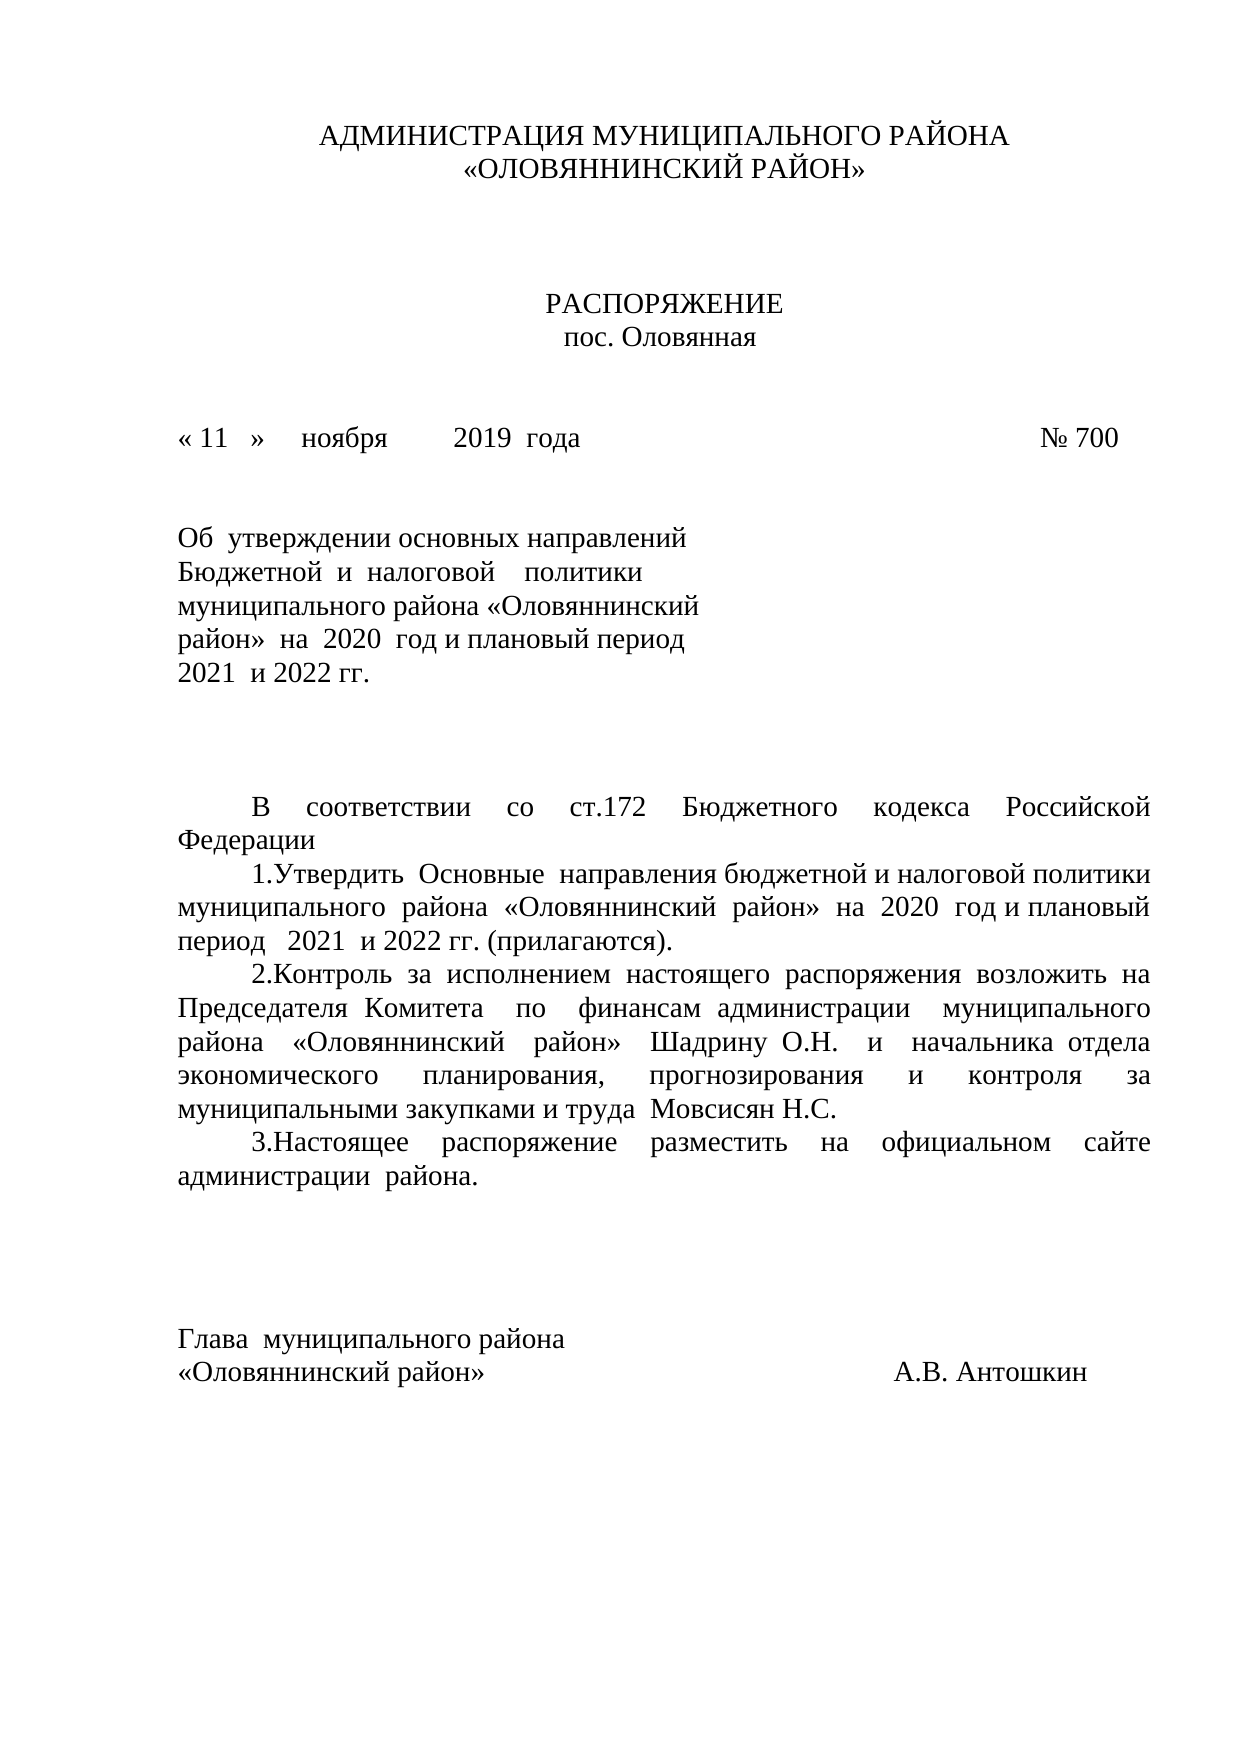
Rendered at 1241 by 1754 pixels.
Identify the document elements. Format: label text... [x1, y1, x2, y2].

text «Оловяннинский район» А.В. Антошкин [177, 1354, 1152, 1388]
text муниципального района «Оловяннинский [177, 588, 1152, 621]
text АДМИНИСТРАЦИЯ МУНИЦИПАЛЬНОГО РАЙОНА [177, 118, 1152, 152]
text 2021 и 2022 гг. [177, 655, 1152, 688]
text 2.Контроль за исполнением настоящего распоряжения возложить на Председателя Комитета по финансам администрации муниципального района «Оловяннинский район» Шадрину О.Н. и начальника отдела экономического планирования, прогнозирования и контроля за муниципальными закупками и труда Мовсисян Н.С. [177, 957, 1152, 1124]
text Бюджетной и налоговой политики [177, 554, 1152, 588]
text 3.Настоящее распоряжение разместить на официальном сайте администрации района. [177, 1124, 1152, 1191]
text пос. Оловянная [177, 319, 1152, 353]
text РАСПОРЯЖЕНИЕ [177, 286, 1152, 319]
text Глава муниципального района [177, 1321, 1152, 1354]
text «ОЛОВЯННИНСКИЙ РАЙОН» [177, 152, 1152, 185]
text В соответствии со ст.172 Бюджетного кодекса Российской Федерации [177, 789, 1152, 856]
text 1.Утвердить Основные направления бюджетной и налоговой политики муниципального района «Оловяннинский район» на 2020 год и плановый период 2021 и 2022 гг. (прилагаются). [177, 856, 1152, 957]
text « 11 » ноября 2019 года № 700 [177, 420, 1152, 453]
text Об утверждении основных направлений [177, 521, 1152, 554]
text район» на 2020 год и плановый период [177, 621, 1152, 655]
